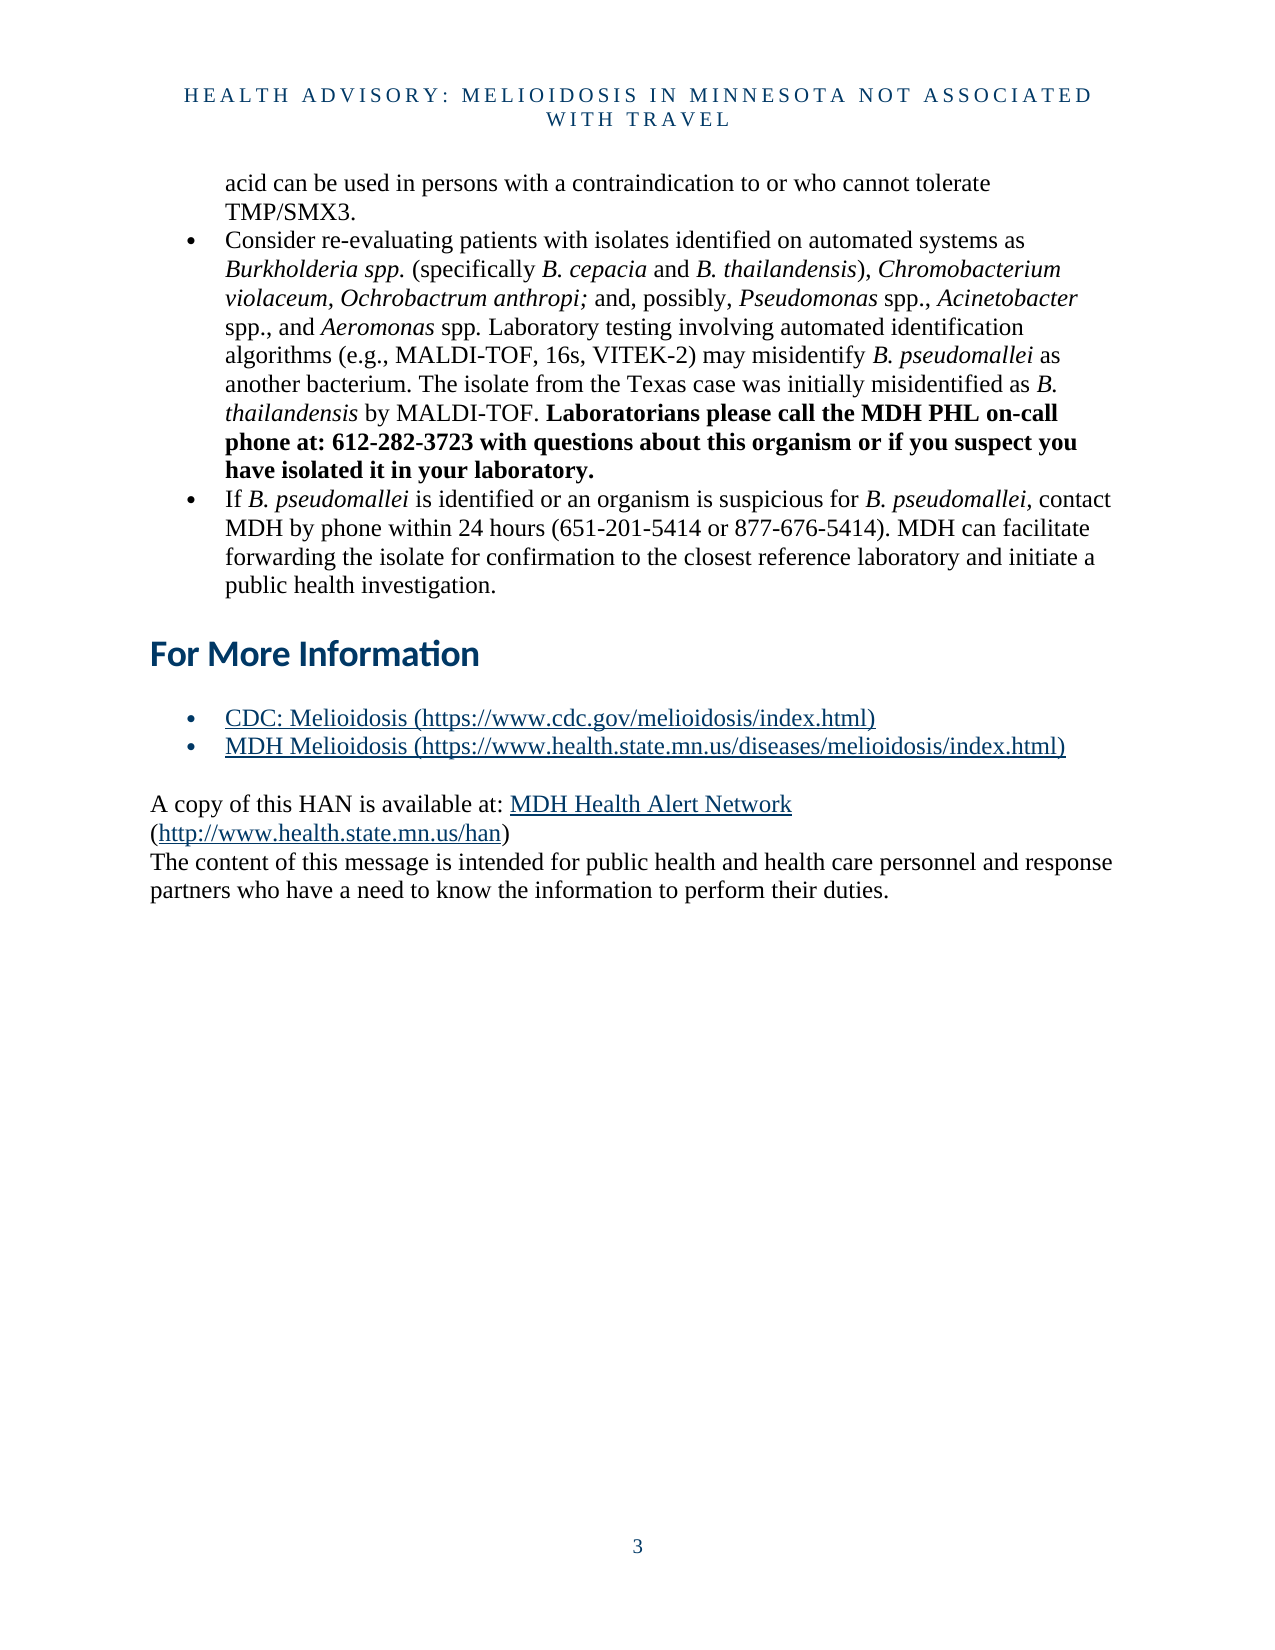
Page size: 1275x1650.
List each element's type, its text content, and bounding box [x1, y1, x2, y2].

list MDH Melioidosis (https://www.health.state.mn.us/diseases/melioidosis/index.html) [187, 731, 1125, 760]
list Consider re-evaluating patients with isolates identified on automated systems as Burkholderia spp. (specifically B. cepacia and B. thailandensis), Chromobacterium violaceum, Ochrobactrum anthropi; and, possibly, Pseudomonas spp., Acinetobacter spp., and Aeromonas spp. Laboratory testing involving automated identification algorithms (e.g., MALDI-TOF, 16s, VITEK-2) may misidentify B. pseudomallei as another bacterium. The isolate from the Texas case was initially misidentified as B. thailandensis by MALDI-TOF. Laboratorians please call the MDH PHL on-call phone at: 612-282-3723 with questions about this organism or if you suspect you have isolated it in your laboratory. [187, 226, 1125, 484]
list If B. pseudomallei is identified or an organism is suspicious for B. pseudomallei, contact MDH by phone within 24 hours (651-201-5414 or 877-676-5414). MDH can facilitate forwarding the isolate for confirmation to the closest reference laboratory and initiate a public health investigation. [187, 484, 1125, 599]
text A copy of this HAN is available at: MDH Health Alert Network (http://www.health.state.mn.us/han) The content of this message is intended for public health and health care personnel and response partners who have a need to know the information to perform their duties. [150, 789, 1125, 904]
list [187, 168, 1125, 226]
list CDC: Melioidosis (https://www.cdc.gov/melioidosis/index.html) [187, 703, 1125, 731]
subtitle For More Information [150, 637, 1125, 673]
